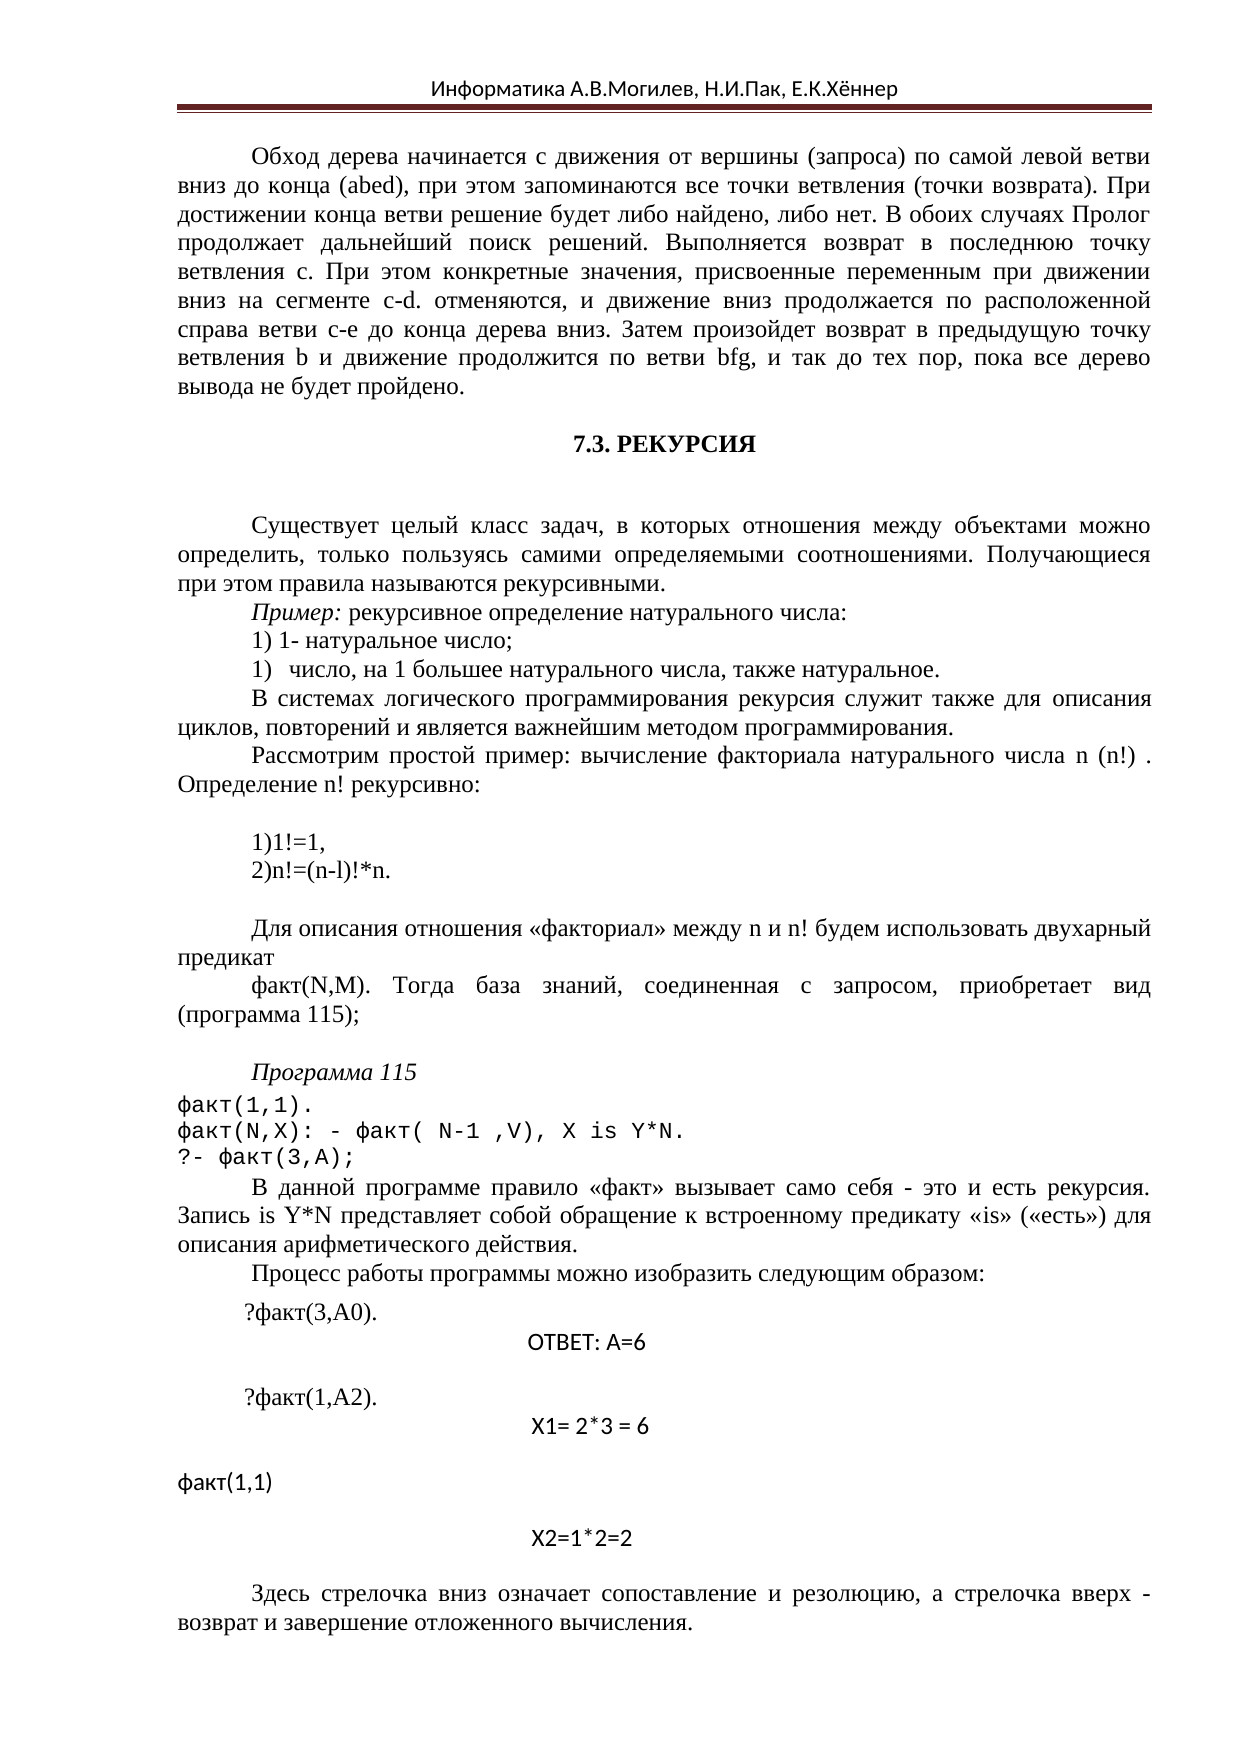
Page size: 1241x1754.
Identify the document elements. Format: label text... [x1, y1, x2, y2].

subtitle 7.3. РЕКУРСИЯ [177, 429, 1152, 457]
list число, на 1 большее натурального числа, также натуральное. [251, 654, 1152, 683]
text Х2=1*2=2 [252, 1522, 860, 1553]
text ?факт(1,A2). [244, 1382, 1152, 1410]
text факт(1,1). [177, 1094, 1152, 1120]
text 1)1!=1, [177, 827, 1152, 856]
text Рассмотрим простой пример: вычисление факториала натурального числа n (n!) . Определение n! рекурсивно: [177, 741, 1152, 798]
text Для описания отношения «факториал» между n и n! будем использовать двухарный предикат [177, 913, 1152, 971]
text факт(N,Х): - факт( N-1 ,V), Х is Y*N. [177, 1120, 1152, 1146]
text Х1= 2*3 = 6 [252, 1410, 860, 1441]
text Процесс работы программы можно изобразить следующим образом: [177, 1258, 1152, 1287]
text 1) 1- натуральное число; [177, 626, 1152, 654]
text 2)n!=(n-l)!*n. [177, 856, 1152, 884]
text В данной программе правило «факт» вызывает само себя - это и есть рекурсия. Запись is Y*N представляет собой обращение к встроенному предикату «is» («есть») для описания арифметического действия. [177, 1172, 1152, 1258]
text факт(N,М). Тогда база знаний, соединенная с запросом, приобретает вид (программа 115); [177, 971, 1152, 1028]
text Здесь стрелочка вниз означает сопоставление и резолюцию, а стрелочка вверх - возврат и завершение отложенного вычисления. [177, 1578, 1152, 1635]
text Существует целый класс задач, в которых отношения между объектами можно определить, только пользуясь самими определяемыми соотношениями. Получающиеся при этом правила называются рекурсивными. [177, 511, 1152, 597]
text ?факт(3,A0). [244, 1297, 1152, 1326]
text В системах логического программирования рекурсия служит также для описания циклов, повторений и является важнейшим методом программирования. [177, 683, 1152, 741]
text факт(1,1) [177, 1466, 860, 1497]
text ?- факт(3,А); [177, 1146, 1152, 1172]
text Обход дерева начинается с движения от вершины (запроса) по самой левой ветви вниз до конца (abed), при этом запоминаются все точки ветвления (точки возврата). При достижении конца ветви решение будет либо найдено, либо нет. В обоих случаях Пролог продолжает дальнейший поиск решений. Выполняется возврат в последнюю точку ветвления с. При этом конкретные значения, присвоенные переменным при движении вниз на сегменте c-d. отменяются, и движение вниз продолжается по расположенной справа ветви с-е до конца дерева вниз. Затем произойдет возврат в предыдущую точку ветвления b и движение продолжится по ветви bfg, и так до тех пор, пока все дерево вывода не будет пройдено. [177, 141, 1152, 400]
text ОТВЕТ: А=6 [527, 1326, 1152, 1356]
text Пример: рекурсивное определение натурального числа: [177, 597, 1152, 626]
text Программа 115 [177, 1057, 1152, 1086]
